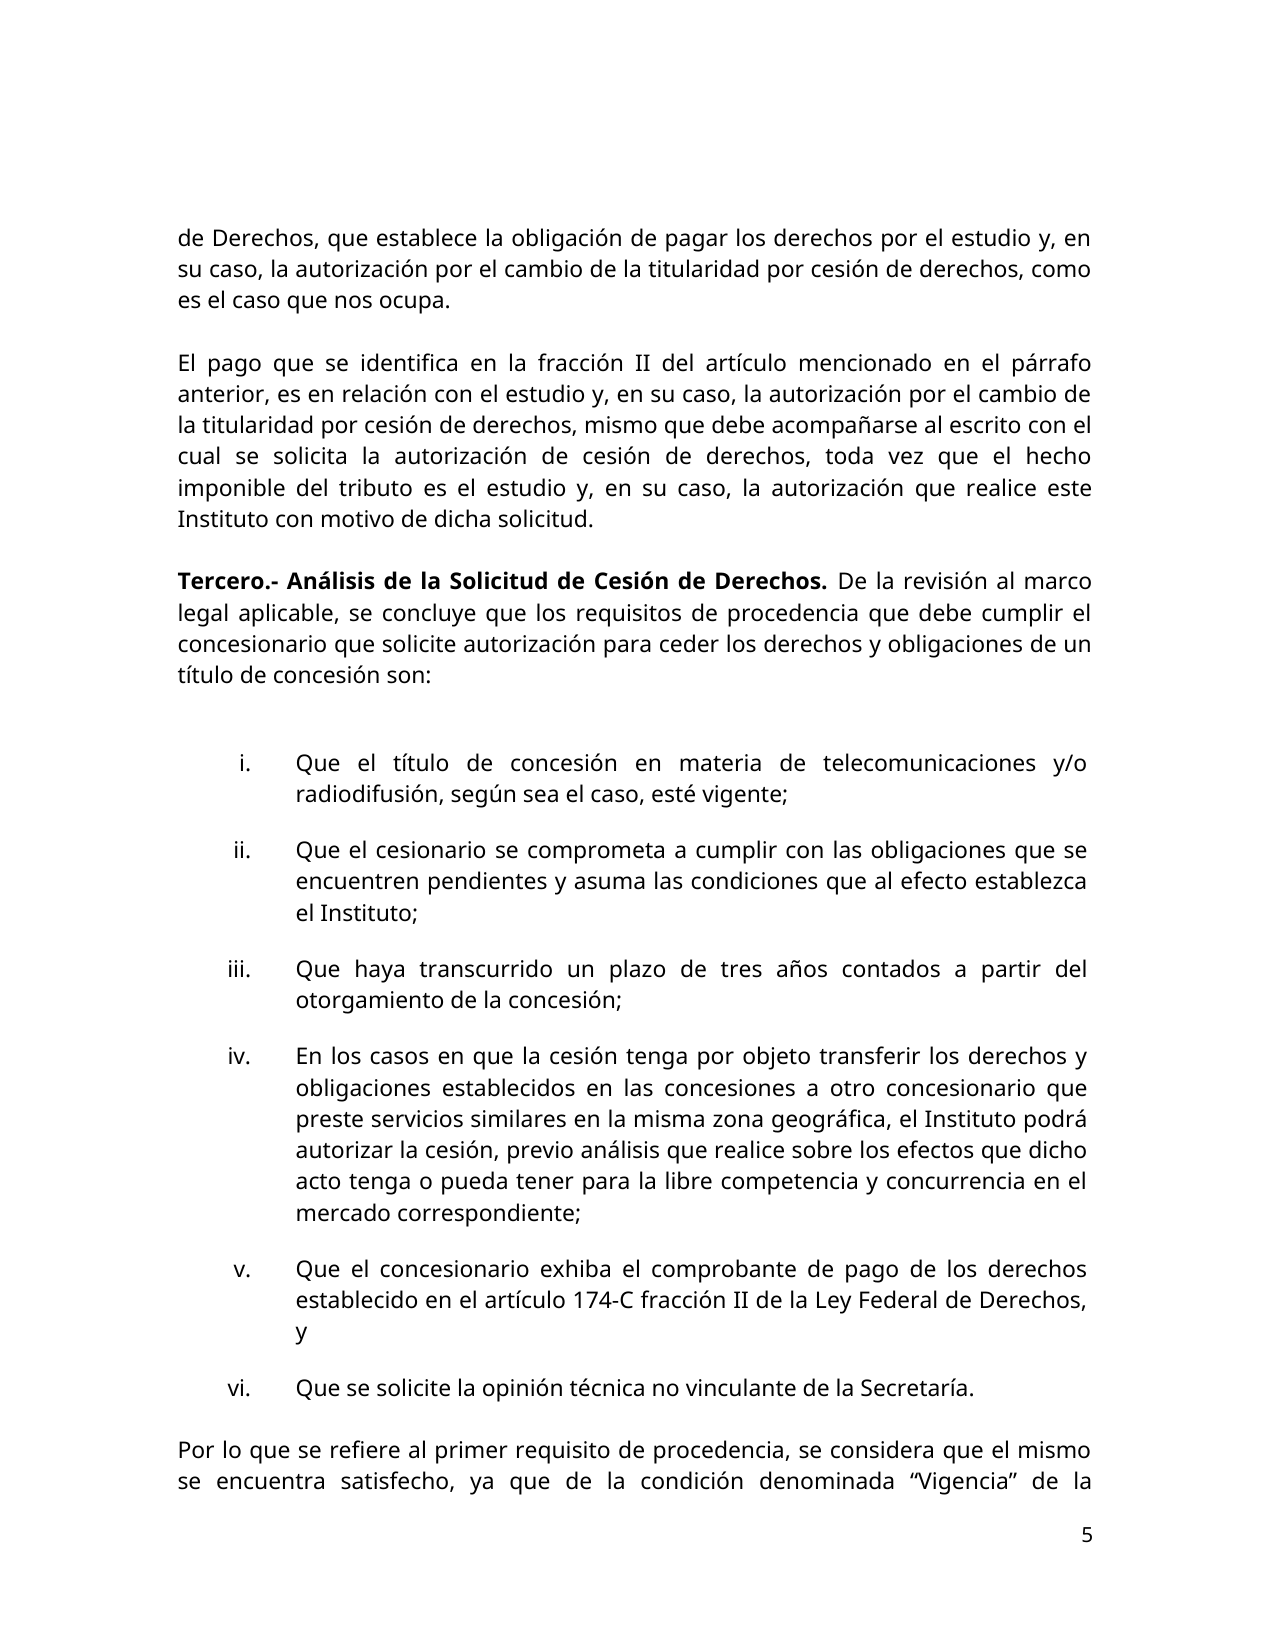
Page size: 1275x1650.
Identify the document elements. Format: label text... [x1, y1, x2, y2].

list En los casos en que la cesión tenga por objeto transferir los derechos y obligaciones establecidos en las concesiones a otro concesionario que preste servicios similares en la misma zona geográfica, el Instituto podrá autorizar la cesión, previo análisis que realice sobre los efectos que dicho acto tenga o pueda tener para la libre competencia y concurrencia en el mercado correspondiente; [251, 1040, 1088, 1228]
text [177, 222, 1093, 315]
list Que se solicite la opinión técnica no vinculante de la Secretaría. [251, 1372, 1088, 1403]
text Tercero.- Análisis de la Solicitud de Cesión de Derechos. De la revisión al marco legal aplicable, se concluye que los requisitos de procedencia que debe cumplir el concesionario que solicite autorización para ceder los derechos y obligaciones de un título de concesión son: [177, 565, 1093, 690]
list Que haya transcurrido un plazo de tres años contados a partir del otorgamiento de la concesión; [251, 953, 1088, 1015]
list Que el concesionario exhiba el comprobante de pago de los derechos establecido en el artículo 174-C fracción II de la Ley Federal de Derechos, y [251, 1253, 1088, 1347]
list Que el título de concesión en materia de telecomunicaciones y/o radiodifusión, según sea el caso, esté vigente; [251, 747, 1088, 809]
text El pago que se identifica en la fracción II del artículo mencionado en el párrafo anterior, es en relación con el estudio y, en su caso, la autorización por el cambio de la titularidad por cesión de derechos, mismo que debe acompañarse al escrito con el cual se solicita la autorización de cesión de derechos, toda vez que el hecho imponible del tributo es el estudio y, en su caso, la autorización que realice este Instituto con motivo de dicha solicitud. [177, 347, 1093, 534]
list Que el cesionario se comprometa a cumplir con las obligaciones que se encuentren pendientes y asuma las condiciones que al efecto establezca el Instituto; [251, 834, 1088, 928]
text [177, 1434, 1093, 1497]
